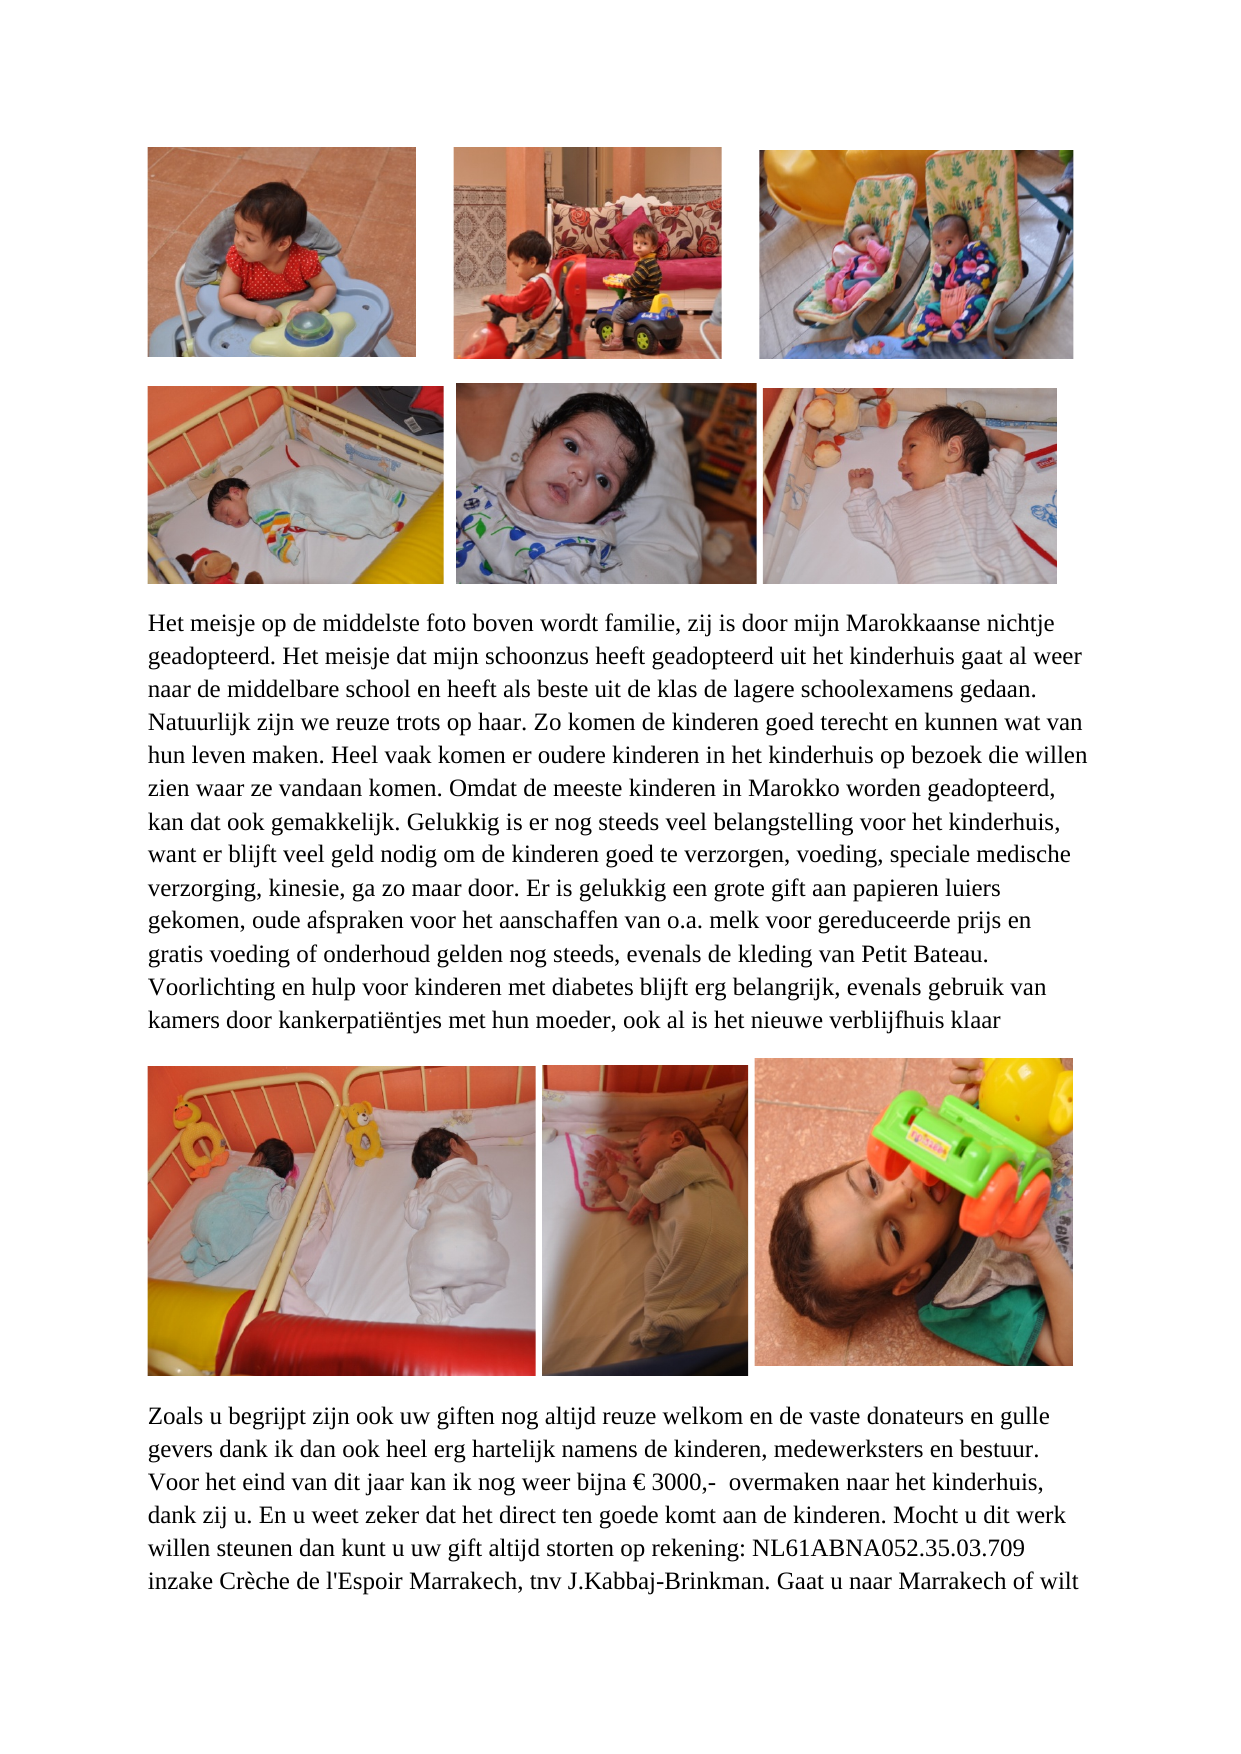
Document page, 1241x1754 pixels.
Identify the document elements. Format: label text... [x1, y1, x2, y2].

picture [147, 147, 416, 357]
picture [147, 386, 444, 584]
picture [762, 388, 1057, 584]
picture [453, 147, 722, 359]
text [148, 1401, 1093, 1595]
picture [754, 1058, 1073, 1366]
picture [542, 1065, 749, 1376]
picture [147, 1066, 536, 1376]
text Het meisje op de middelste foto boven wordt familie, zij is door mijn Marokkaanse nichtje geadopteerd. Het meisje dat mijn schoonzus heeft geadopteerd uit het kinderhuis gaat al weer naar de middelbare school en heeft als beste uit de klas de lagere schoolexamens gedaan. Natuurlijk zijn we reuze trots op haar. Zo komen de kinderen goed terecht en kunnen wat van hun leven maken. Heel vaak komen er oudere kinderen in het kinderhuis op bezoek die willen zien waar ze vandaan komen. Omdat de meeste kinderen in Marokko worden geadopteerd, kan dat ook gemakkelijk. Gelukkig is er nog steeds veel belangstelling voor het kinderhuis, want er blijft veel geld nodig om de kinderen goed te verzorgen, voeding, speciale medische verzorging, kinesie, ga zo maar door. Er is gelukkig een grote gift aan papieren luiers gekomen, oude afspraken voor het aanschaffen van o.a. melk voor gereduceerde prijs en gratis voeding of onderhoud gelden nog steeds, evenals de kleding van Petit Bateau. Voorlichting en hulp voor kinderen met diabetes blijft erg belangrijk, evenals gebruik van kamers door kankerpatiëntjes met hun moeder, ook al is het nieuwe verblijfhuis klaar [148, 608, 1093, 1033]
picture [456, 383, 757, 584]
picture [759, 150, 1074, 359]
